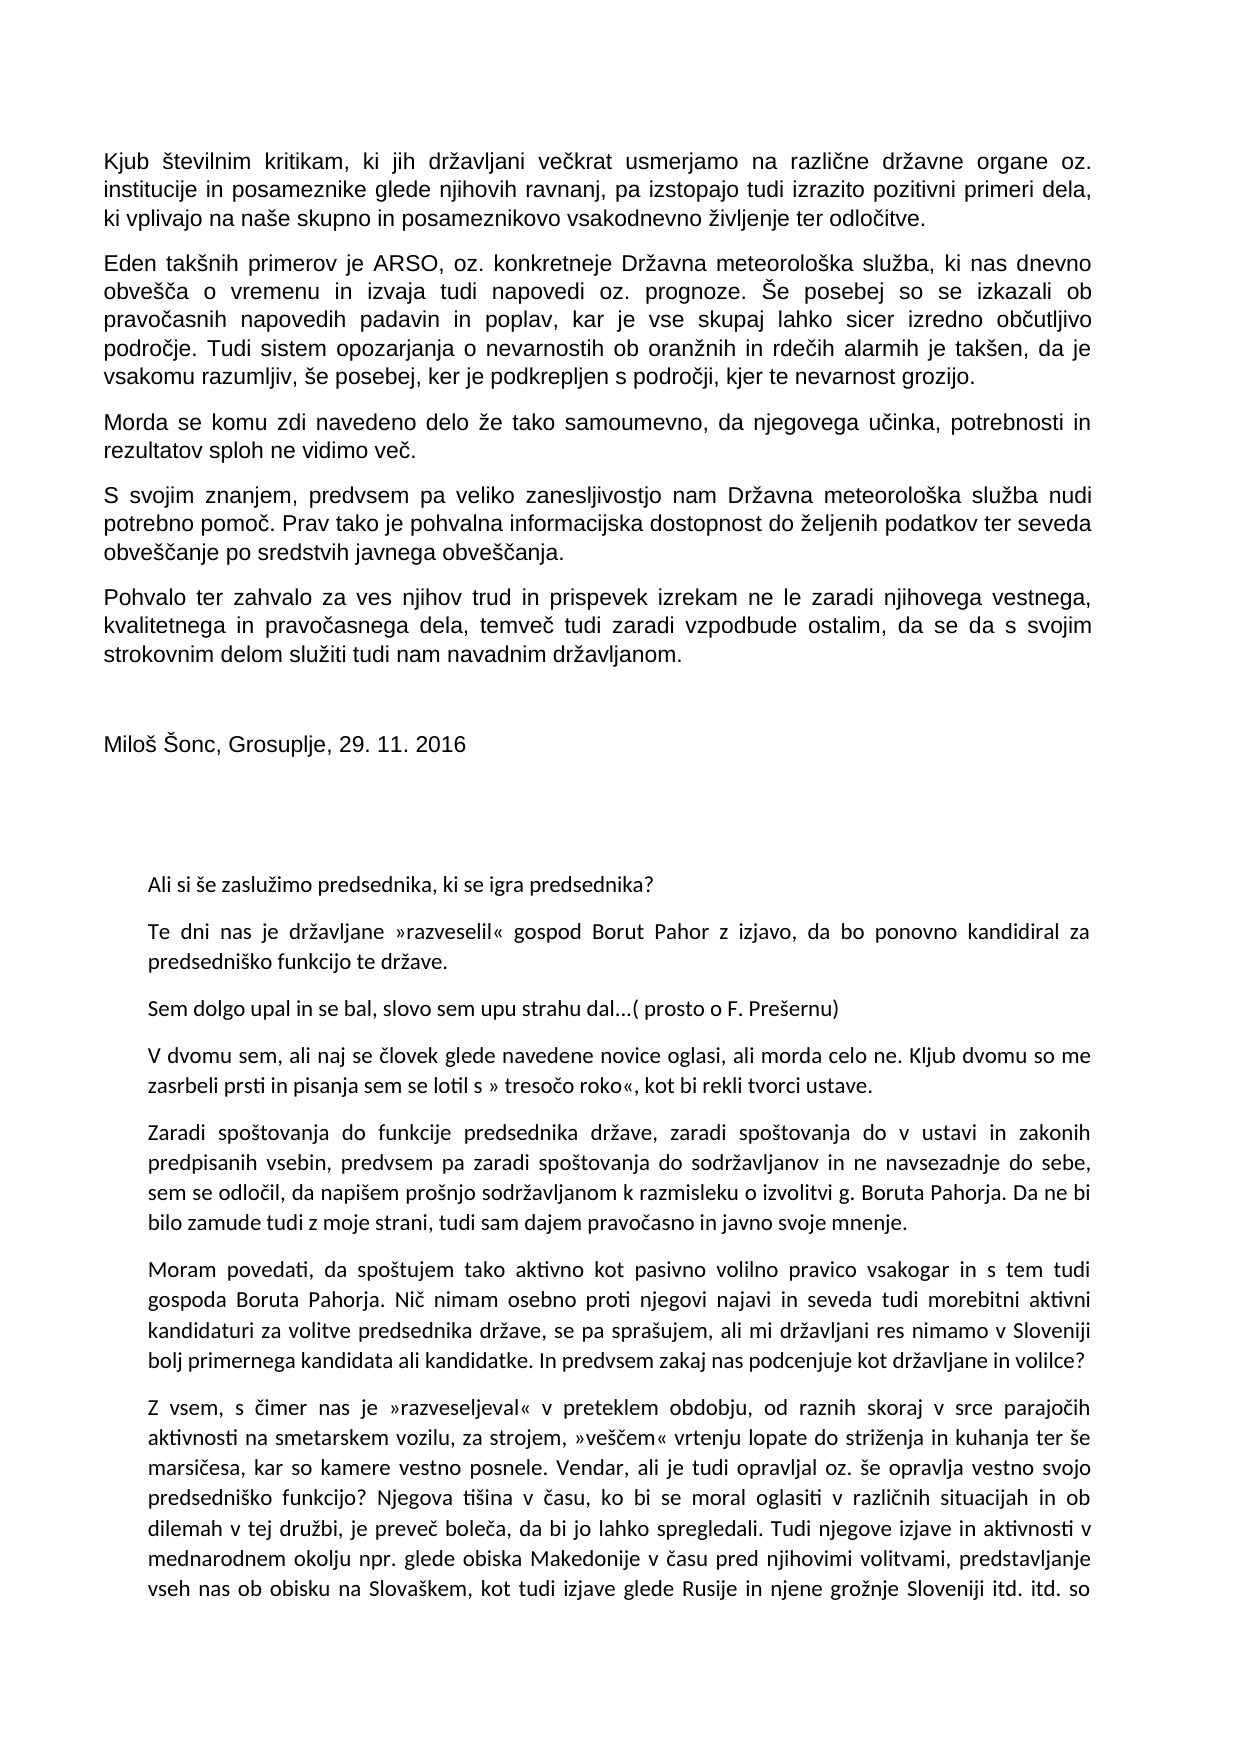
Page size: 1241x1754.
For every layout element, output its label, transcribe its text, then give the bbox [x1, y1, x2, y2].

text Moram povedati, da spoštujem tako aktivno kot pasivno volilno pravico vsakogar in s tem tudi gospoda Boruta Pahorja. Nič nimam osebno proti njegovi najavi in seveda tudi morebitni aktivni kandidaturi za volitve predsednika države, se pa sprašujem, ali mi državljani res nimamo v Sloveniji bolj primernega kandidata ali kandidatke. In predvsem zakaj nas podcenjuje kot državljane in volilce? [148, 1255, 1093, 1374]
text Eden takšnih primerov je ARSO, oz. konkretneje Državna meteorološka služba, ki nas dnevno obvešča o vremenu in izvaja tudi napovedi oz. prognoze. Še posebej so se izkazali ob pravočasnih napovedih padavin in poplav, kar je vse skupaj lahko sicer izredno občutljivo področje. Tudi sistem opozarjanja o nevarnostih ob oranžnih in rdečih alarmih je takšen, da je vsakomu razumljiv, še posebej, ker je podkrepljen s področji, kjer te nevarnost grozijo. [103, 249, 1093, 390]
text V dvomu sem, ali naj se človek glede navedene novice oglasi, ali morda celo ne. Kljub dvomu so me zasrbeli prsti in pisanja sem se lotil s » tresočo roko«, kot bi rekli tvorci ustave. [148, 1041, 1093, 1099]
text Ali si še zaslužimo predsednika, ki se igra predsednika? [148, 870, 1093, 898]
text Sem dolgo upal in se bal, slovo sem upu strahu dal...( prosto o F. Prešernu) [148, 994, 1093, 1022]
text S svojim znanjem, predvsem pa veliko zanesljivostjo nam Državna meteorološka služba nudi potrebno pomoč. Prav tako je pohvalna informacijska dostopnost do željenih podatkov ter seveda obveščanje po sredstvih javnega obveščanja. [103, 482, 1093, 565]
text Morda se komu zdi navedeno delo že tako samoumevno, da njegovega učinka, potrebnosti in rezultatov sploh ne vidimo več. [103, 408, 1093, 463]
text Pohvalo ter zahvalo za ves njihov trud in prispevek izrekam ne le zaradi njihovega vestnega, kvalitetnega in pravočasnega dela, temveč tudi zaradi vzpodbude ostalim, da se da s svojim strokovnim delom služiti tudi nam navadnim državljanom. [103, 584, 1093, 667]
text Te dni nas je državljane »razveselil« gospod Borut Pahor z izjavo, da bo ponovno kandidiral za predsedniško funkcijo te države. [148, 917, 1093, 975]
text Miloš Šonc, Grosuplje, 29. 11. 2016 [103, 731, 1093, 757]
text Zaradi spoštovanja do funkcije predsednika države, zaradi spoštovanja do v ustavi in zakonih predpisanih vsebin, predvsem pa zaradi spoštovanja do sodržavljanov in ne navsezadnje do sebe, sem se odločil, da napišem prošnjo sodržavljanom k razmisleku o izvolitvi g. Boruta Pahorja. Da ne bi bilo zamude tudi z moje strani, tudi sam dajem pravočasno in javno svoje mnenje. [148, 1118, 1093, 1236]
text Kjub številnim kritikam, ki jih državljani večkrat usmerjamo na različne državne organe oz. institucije in posameznike glede njihovih ravnanj, pa izstopajo tudi izrazito pozitivni primeri dela, ki vplivajo na naše skupno in posameznikovo vsakodnevno življenje ter odločitve. [103, 148, 1093, 231]
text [148, 1393, 1093, 1602]
